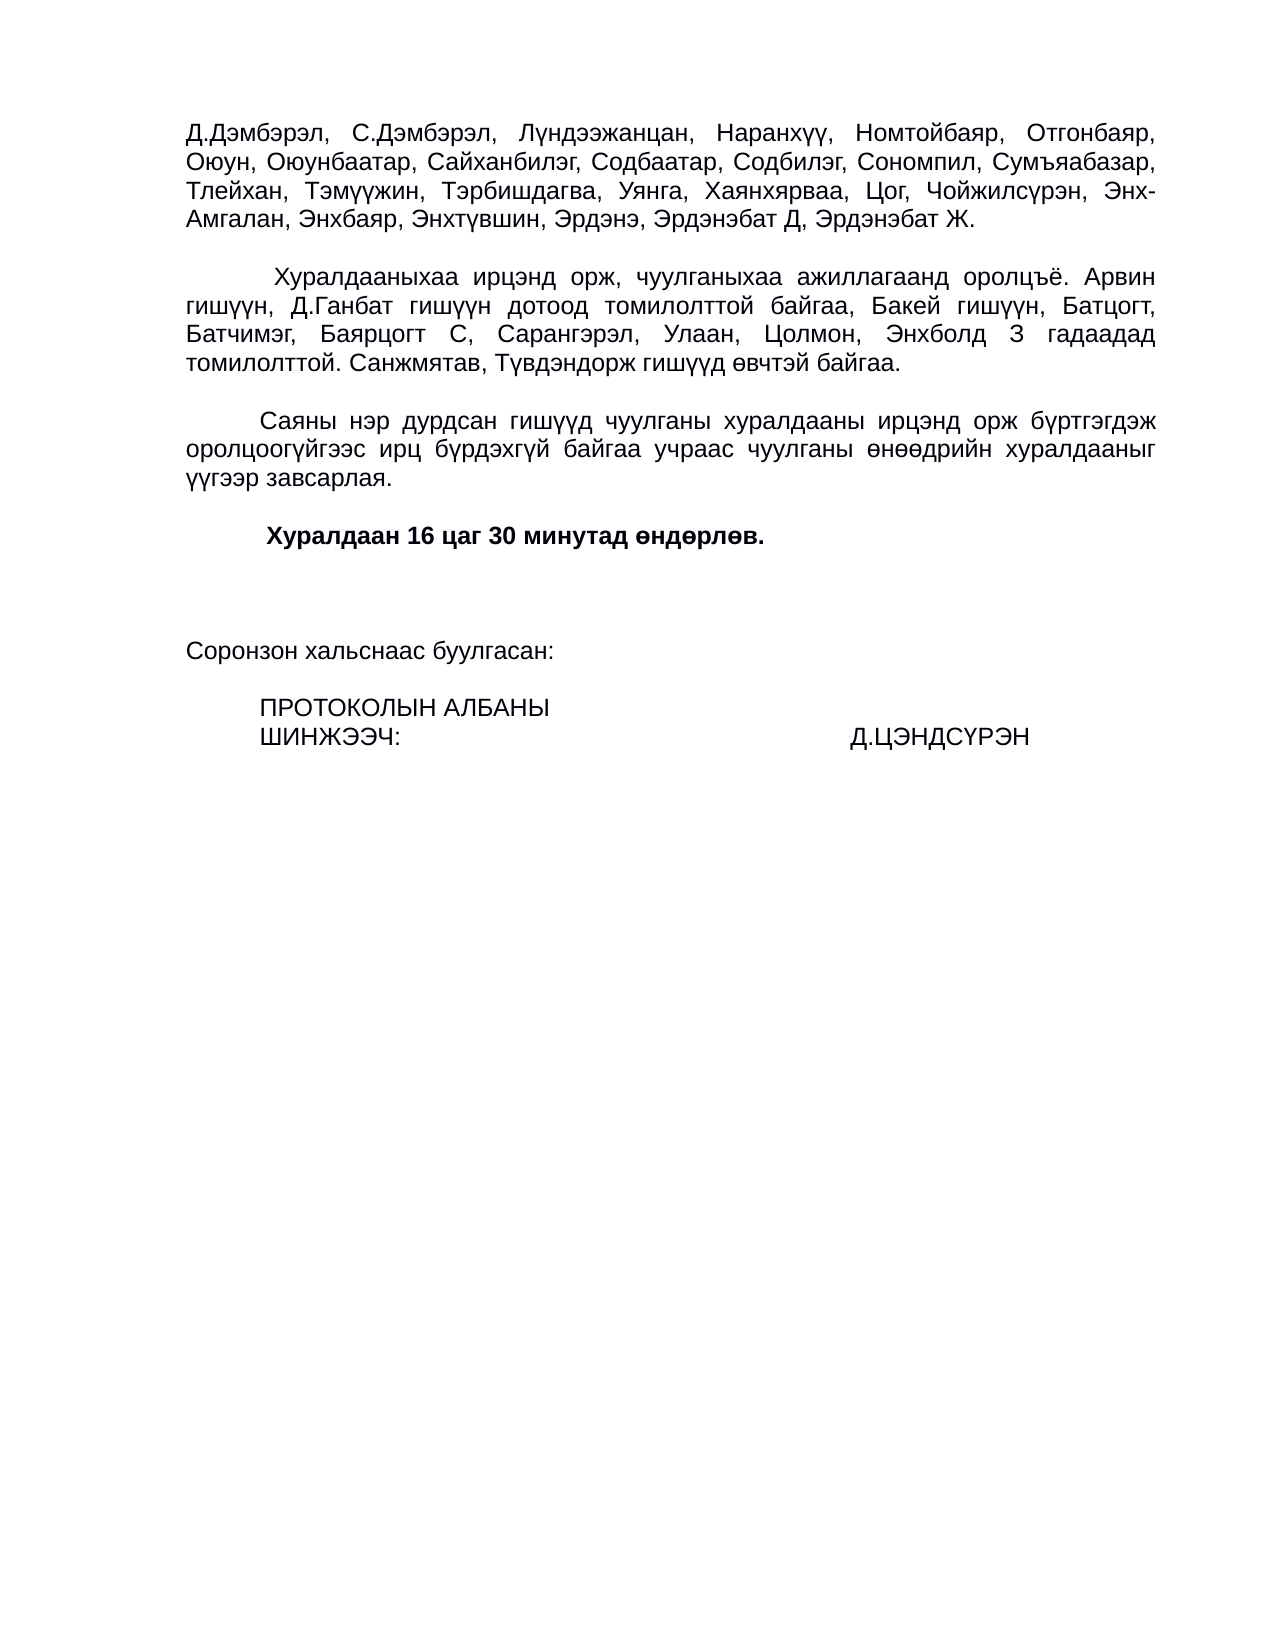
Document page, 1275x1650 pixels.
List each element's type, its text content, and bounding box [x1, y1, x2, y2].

text ШИНЖЭЭЧ: Д.ЦЭНДСҮРЭН [186, 722, 1157, 751]
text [186, 118, 1157, 233]
text Саяны нэр дурдсан гишүүд чуулганы хуралдааны ирцэнд орж бүртгэгдэж оролцоогүйгээс ирц бүрдэхгүй байгаа учраас чуулганы өнөөдрийн хуралдааныг үүгээр завсарлая. [186, 406, 1157, 492]
text Соронзон хальснаас буулгасан: [186, 636, 1157, 664]
text Хуралдаан 16 цаг 30 минутад өндөрлөв. [186, 521, 1157, 549]
text ПРОТОКОЛЫН АЛБАНЫ [186, 693, 1157, 722]
text Хуралдааныхаа ирцэнд орж, чуулганыхаа ажиллагаанд оролцъё. Арвин гишүүн, Д.Ганбат гишүүн дотоод томилолттой байгаа, Бакей гишүүн, Батцогт, Батчимэг, Баярцогт С, Сарангэрэл, Улаан, Цолмон, Энхболд З гадаадад томилолттой. Санжмятав, Түвдэндорж гишүүд өвчтэй байгаа. [186, 262, 1157, 377]
